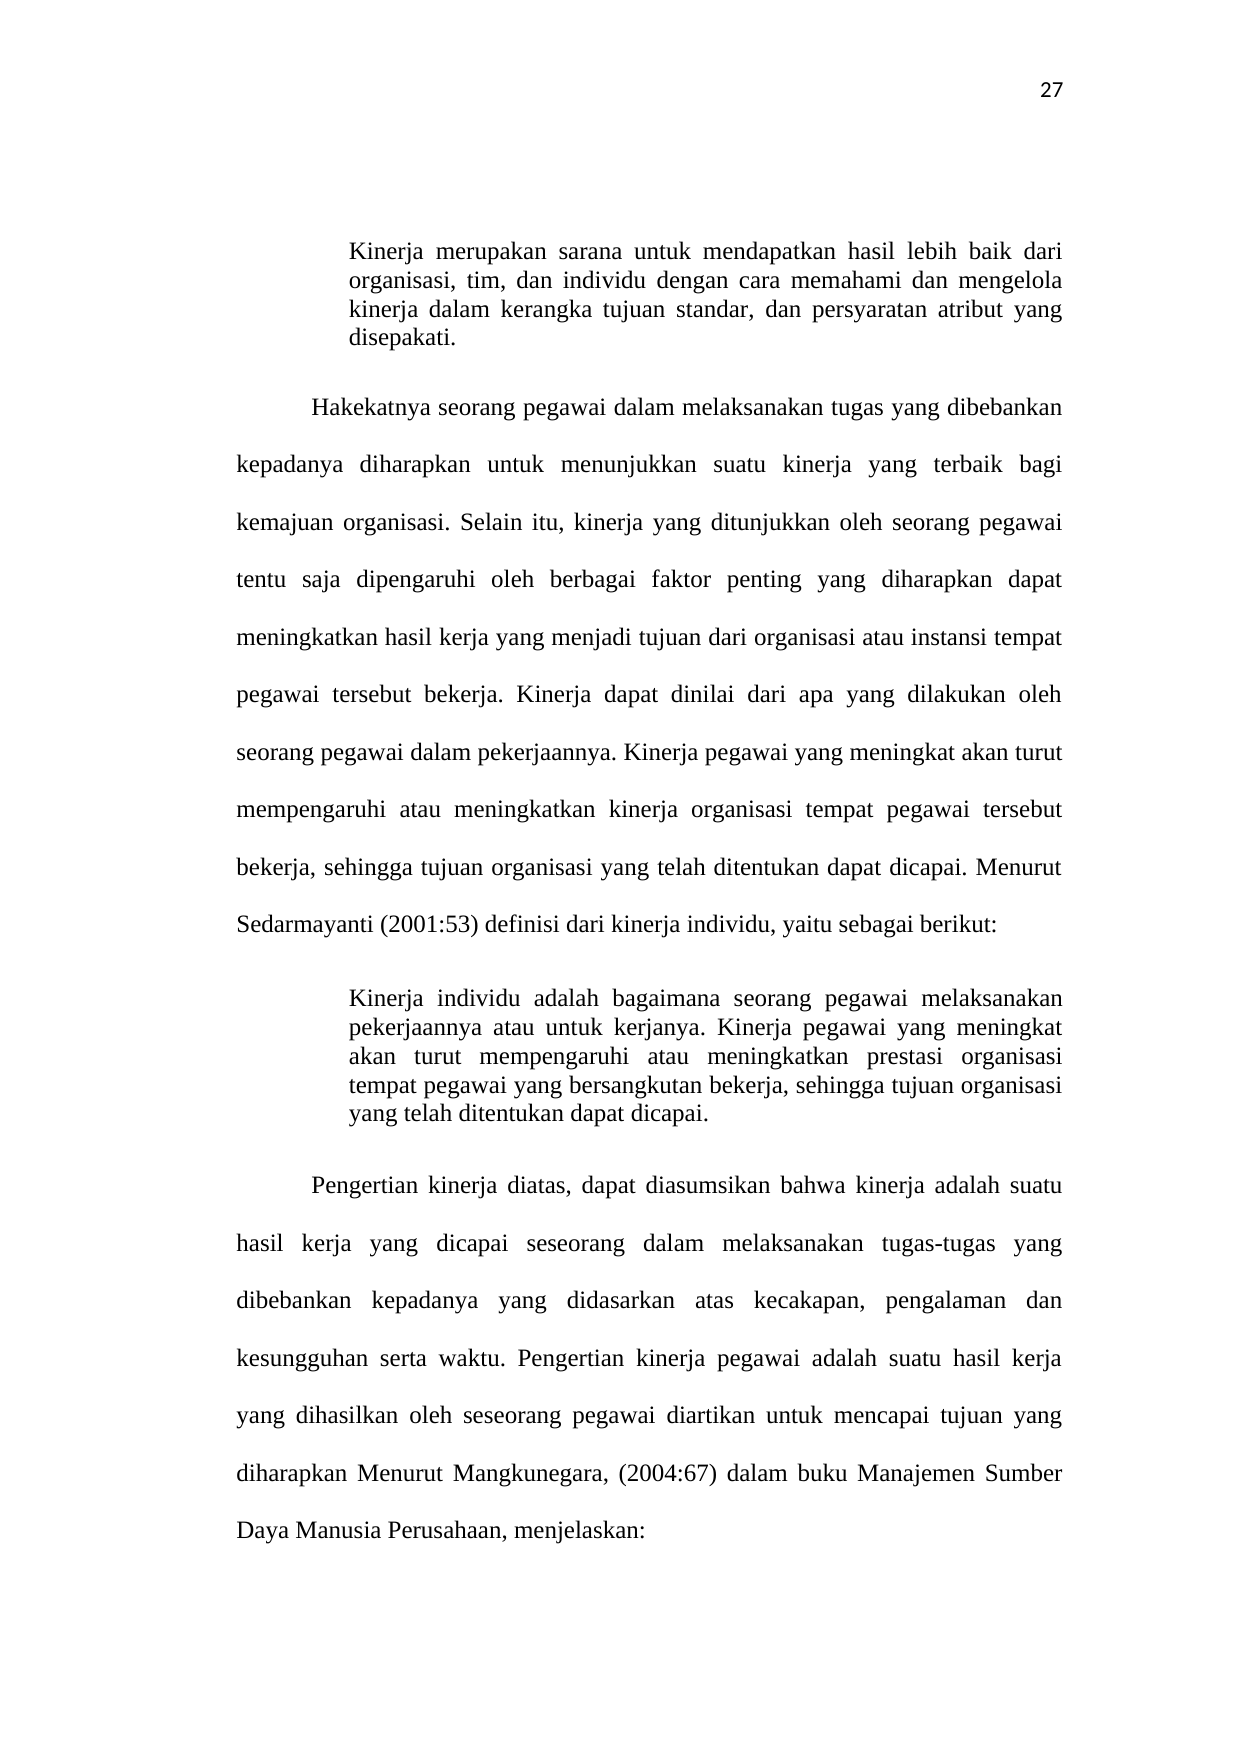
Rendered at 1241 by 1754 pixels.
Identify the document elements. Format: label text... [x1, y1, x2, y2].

text Kinerja merupakan sarana untuk mendapatkan hasil lebih baik dari organisasi, tim, dan individu dengan cara memahami dan mengelola kinerja dalam kerangka tujuan standar, dan persyaratan atribut yang disepakati. [349, 236, 1063, 351]
text Kinerja individu adalah bagaimana seorang pegawai melaksanakan pekerjaannya atau untuk kerjanya. Kinerja pegawai yang meningkat akan turut mempengaruhi atau meningkatkan prestasi organisasi tempat pegawai yang bersangkutan bekerja, sehingga tujuan organisasi yang telah ditentukan dapat dicapai. [349, 983, 1063, 1127]
text Pengertian kinerja diatas, dapat diasumsikan bahwa kinerja adalah suatu hasil kerja yang dicapai seseorang dalam melaksanakan tugas-tugas yang dibebankan kepadanya yang didasarkan atas kecakapan, pengalaman dan kesungguhan serta waktu. Pengertian kinerja pegawai adalah suatu hasil kerja yang dihasilkan oleh seseorang pegawai diartikan untuk mencapai tujuan yang diharapkan Menurut Mangkunegara, (2004:67) dalam buku Manajemen Sumber Daya Manusia Perusahaan, menjelaskan: [236, 1170, 1063, 1544]
text Hakekatnya seorang pegawai dalam melaksanakan tugas yang dibebankan kepadanya diharapkan untuk menunjukkan suatu kinerja yang terbaik bagi kemajuan organisasi. Selain itu, kinerja yang ditunjukkan oleh seorang pegawai tentu saja dipengaruhi oleh berbagai faktor penting yang diharapkan dapat meningkatkan hasil kerja yang menjadi tujuan dari organisasi atau instansi tempat pegawai tersebut bekerja. Kinerja dapat dinilai dari apa yang dilakukan oleh seorang pegawai dalam pekerjaannya. Kinerja pegawai yang meningkat akan turut mempengaruhi atau meningkatkan kinerja organisasi tempat pegawai tersebut bekerja, sehingga tujuan organisasi yang telah ditentukan dapat dicapai. Menurut Sedarmayanti (2001:53) definisi dari kinerja individu, yaitu sebagai berikut: [236, 392, 1063, 938]
